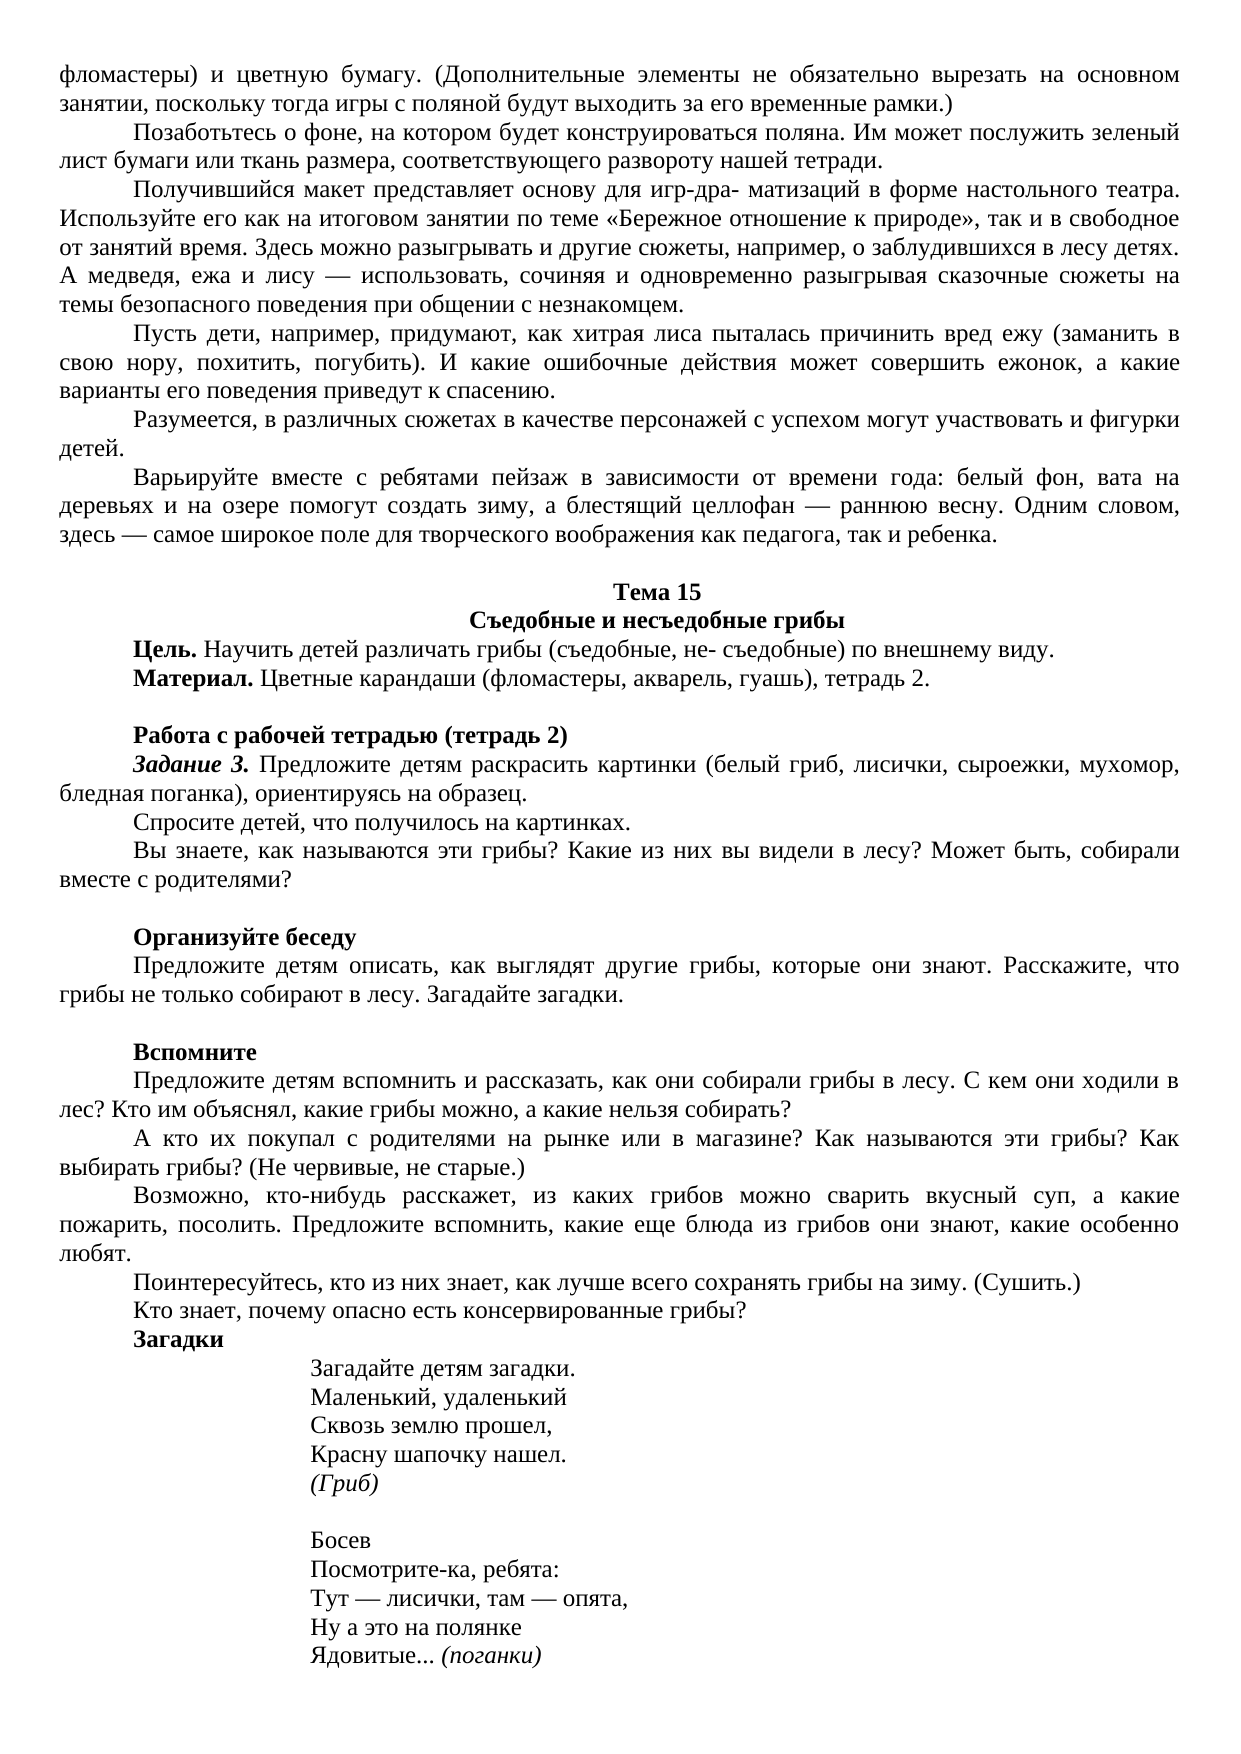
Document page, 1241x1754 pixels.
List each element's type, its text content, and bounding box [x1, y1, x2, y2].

text Цель. Научить детей различать грибы (съедобные, не- съедобные) по внешнему виду. [59, 634, 1181, 663]
text Съедобные и несъедобные грибы [59, 605, 1181, 634]
text Тут — лисички, там — опята, [59, 1583, 1181, 1612]
text Вспомните [59, 1037, 1181, 1065]
text Сквозь землю прошел, [59, 1410, 1181, 1439]
text Разумеется, в различных сюжетах в качестве персонажей с успехом могут участвовать и фигурки детей. [59, 404, 1181, 462]
text Предложите детям описать, как выглядят другие грибы, которые они знают. Расскажите, что грибы не только собирают в лесу. Загадайте загадки. [59, 950, 1181, 1008]
text Ядовитые... (поганки) [59, 1640, 1181, 1669]
text Красну шапочку нашел. [59, 1439, 1181, 1468]
text Вы знаете, как называются эти грибы? Какие из них вы видели в лесу? Может быть, собирали вместе с родителями? [59, 835, 1181, 893]
text Босев [59, 1525, 1181, 1554]
text Материал. Цветные карандаши (фломастеры, акварель, гуашь), тетрадь 2. [59, 663, 1181, 692]
text Спросите детей, что получилось на картинках. [59, 807, 1181, 835]
text (Гриб) [59, 1468, 1181, 1497]
text Кто знает, почему опасно есть консервированные грибы? [59, 1295, 1181, 1324]
text Тема 15 [59, 577, 1181, 605]
text Получившийся макет представляет основу для игр-дра- матизаций в форме настольного театра. Используйте его как на итоговом занятии по теме «Бережное отношение к природе», так и в свободное от занятий время. Здесь можно разыгрывать и другие сюжеты, например, о заблудившихся в лесу детях. А медведя, ежа и лису — использовать, сочиняя и одновременно разыгрывая сказочные сюжеты на темы безопасного поведения при общении с незнакомцем. [59, 174, 1181, 318]
text Пусть дети, например, придумают, как хитрая лиса пыталась причинить вред ежу (заманить в свою нору, похитить, погубить). И какие ошибочные действия может совершить ежонок, а какие варианты его поведения приведут к спасению. [59, 318, 1181, 404]
text Задание 3. Предложите детям раскрасить картинки (белый гриб, лисички, сыроежки, мухомор, бледная поганка), ориентируясь на образец. [59, 749, 1181, 807]
text Поинтересуйтесь, кто из них знает, как лучше всего сохранять грибы на зиму. (Сушить.) [59, 1267, 1181, 1295]
text Загадки [59, 1324, 1181, 1353]
text Возможно, кто-нибудь расскажет, из каких грибов можно сварить вкусный суп, а какие пожарить, посолить. Предложите вспомнить, какие еще блюда из грибов они знают, какие особенно любят. [59, 1180, 1181, 1267]
text Посмотрите-ка, ребята: [59, 1554, 1181, 1583]
text Предложите детям вспомнить и рассказать, как они собирали грибы в лесу. С кем они ходили в лес? Кто им объяснял, какие грибы можно, а какие нельзя собирать? [59, 1065, 1181, 1123]
text Позаботьтесь о фоне, на котором будет конструироваться поляна. Им может послужить зеленый лист бумаги или ткань размера, соответствующего развороту нашей тетради. [59, 117, 1181, 174]
text Варьируйте вместе с ребятами пейзаж в зависимости от времени года: белый фон, вата на деревьях и на озере помогут создать зиму, а блестящий целлофан — раннюю весну. Одним словом, здесь — самое широкое поле для творческого воображения как педагога, так и ребенка. [59, 462, 1181, 548]
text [59, 59, 1181, 117]
text А кто их покупал с родителями на рынке или в магазине? Как называются эти грибы? Как выбирать грибы? (Не червивые, не старые.) [59, 1123, 1181, 1180]
text Ну а это на полянке [59, 1612, 1181, 1640]
text Загадайте детям загадки. [59, 1353, 1181, 1382]
text Маленький, удаленький [59, 1382, 1181, 1410]
text Работа с рабочей тетрадью (тетрадь 2) [59, 720, 1181, 749]
text Организуйте беседу [59, 922, 1181, 950]
